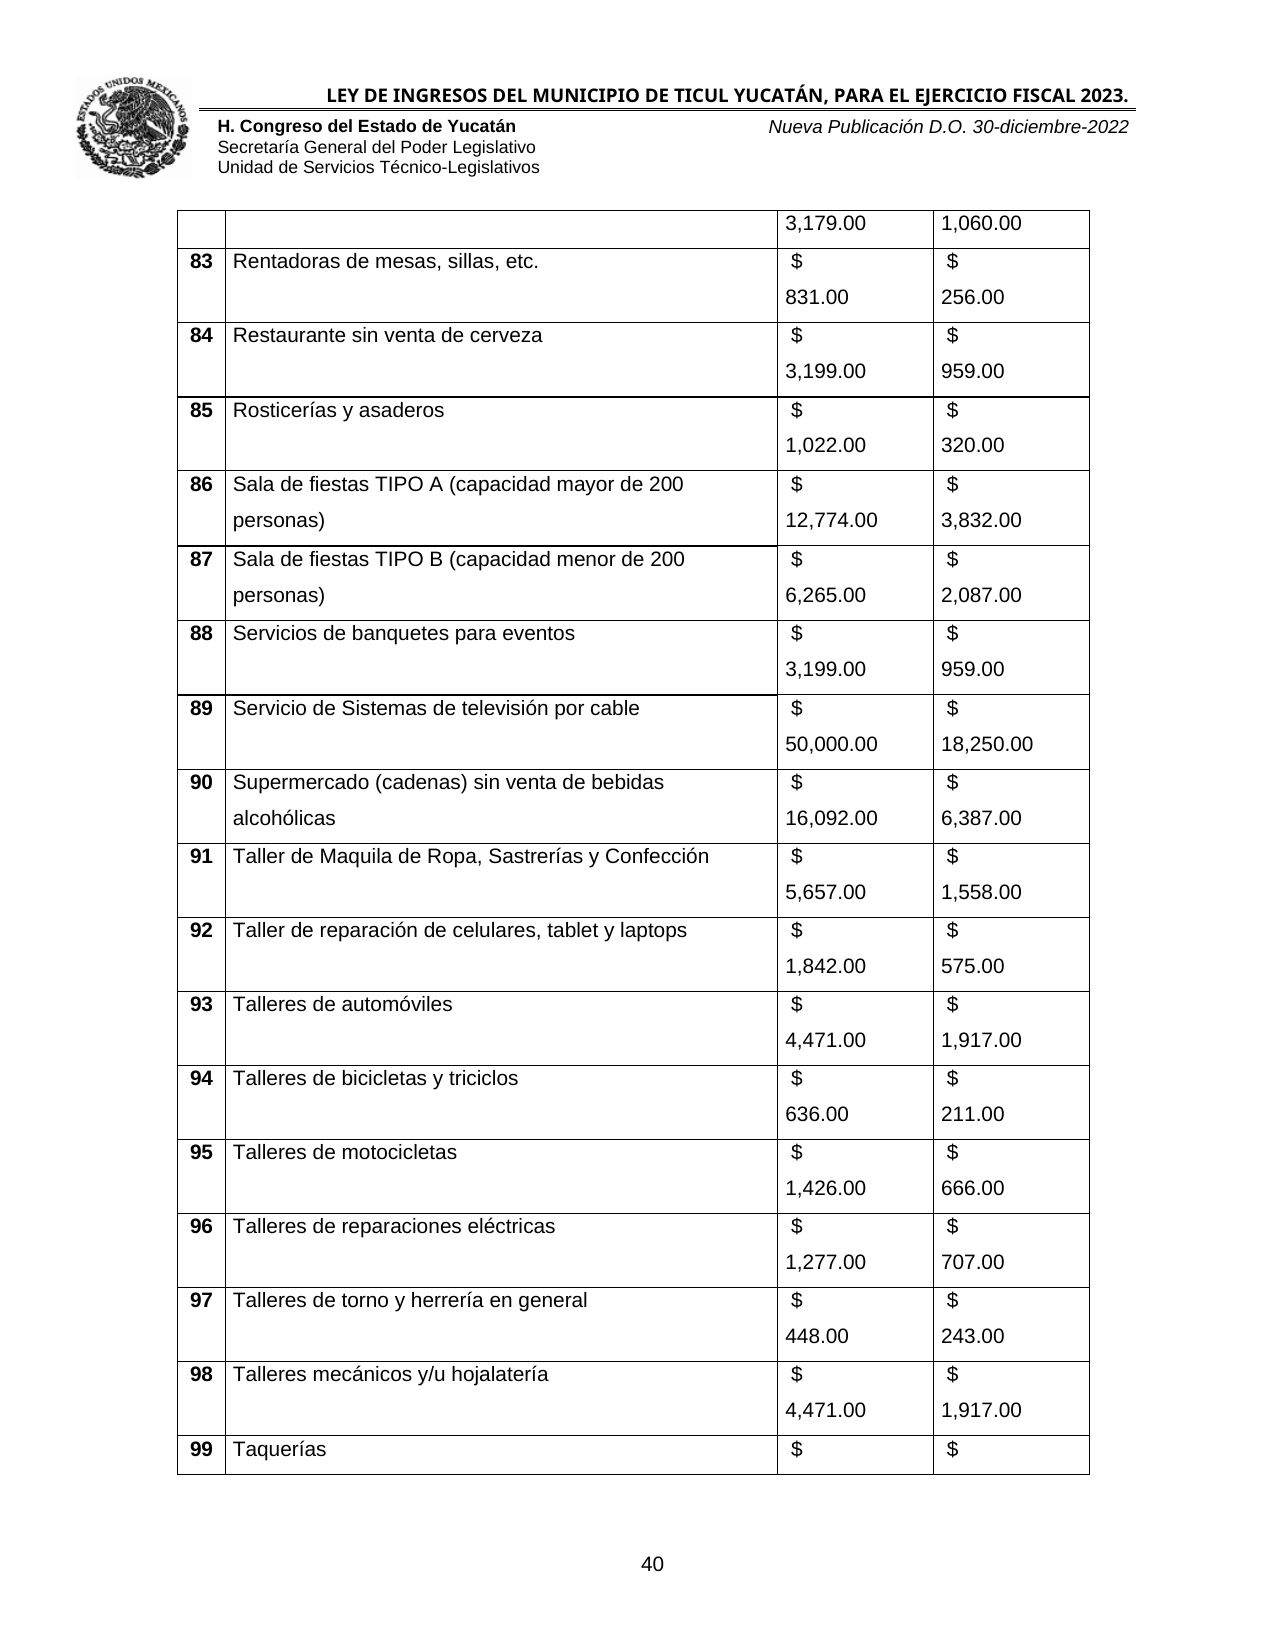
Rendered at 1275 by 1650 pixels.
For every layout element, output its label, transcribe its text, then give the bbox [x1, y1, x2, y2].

table_cell 83 [178, 249, 225, 322]
table_cell 87 [178, 547, 225, 619]
table_cell $ 1,842.00 [778, 918, 933, 991]
table_cell $ 16,092.00 [778, 770, 933, 843]
table_cell 90 [178, 770, 225, 843]
table_cell 86 [178, 471, 225, 544]
table_cell Talleres de bicicletas y triciclos [226, 1066, 777, 1139]
table_cell $ 1,558.00 [934, 844, 1089, 917]
table_cell 99 [178, 1436, 225, 1473]
table_cell Talleres mecánicos y/u hojalatería [226, 1362, 777, 1435]
table_cell $ 831.00 [778, 249, 933, 322]
table_cell Rentadoras de mesas, sillas, etc. [226, 249, 777, 322]
table_cell $ 636.00 [778, 1066, 933, 1139]
table_cell 97 [178, 1288, 225, 1361]
table_cell Restaurante sin venta de cerveza [226, 323, 777, 396]
table_cell $ 243.00 [934, 1288, 1089, 1361]
table_cell 88 [178, 621, 225, 694]
table_cell Taquerías [226, 1436, 777, 1473]
table_cell Rosticerías y asaderos [226, 398, 777, 470]
table_cell 93 [178, 992, 225, 1065]
table_cell Sala de fiestas TIPO B (capacidad menor de 200 personas) [226, 547, 777, 619]
table_cell $ 448.00 [778, 1288, 933, 1361]
table_cell $ 3,179.00 [778, 211, 933, 248]
table_cell $ 5,657.00 [778, 844, 933, 917]
table_cell Taller de Maquila de Ropa, Sastrerías y Confección [226, 844, 777, 917]
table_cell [226, 211, 777, 248]
table_cell $ 959.00 [934, 323, 1089, 396]
table_cell Talleres de motocicletas [226, 1140, 777, 1213]
table_cell $ 4,471.00 [778, 992, 933, 1065]
table_cell Talleres de automóviles [226, 992, 777, 1065]
table_cell $ 1,426.00 [778, 1140, 933, 1213]
table_cell $ 1,917.00 [934, 1362, 1089, 1435]
table_cell $ 959.00 [934, 621, 1089, 694]
table_cell $ 1,277.00 [778, 1214, 933, 1287]
table_cell $ 320.00 [934, 1436, 1089, 1473]
table_cell 91 [178, 844, 225, 917]
table_cell Talleres de reparaciones eléctricas [226, 1214, 777, 1287]
table_cell $ 4,471.00 [778, 1362, 933, 1435]
table_cell $ 211.00 [934, 1066, 1089, 1139]
table_cell Servicios de banquetes para eventos [226, 621, 777, 694]
table_cell 84 [178, 323, 225, 396]
table_cell 92 [178, 918, 225, 991]
table_cell $ 707.00 [934, 1214, 1089, 1287]
table_cell 94 [178, 1066, 225, 1139]
table_cell 82 [178, 211, 225, 248]
table_cell $ 320.00 [934, 398, 1089, 470]
table_cell 98 [178, 1362, 225, 1435]
table_cell $ 18,250.00 [934, 695, 1089, 769]
table_cell $ 575.00 [934, 918, 1089, 991]
table_cell 89 [178, 696, 225, 769]
table_cell $ 6,265.00 [778, 546, 933, 619]
table_cell $ 6,387.00 [934, 770, 1089, 843]
table_cell Sala de fiestas TIPO A (capacidad mayor de 200 personas) [226, 471, 777, 544]
table_cell Servicio de Sistemas de televisión por cable [226, 696, 777, 769]
table_cell $ 1,022.00 [778, 1436, 933, 1473]
table_cell 95 [178, 1140, 225, 1213]
table_cell 85 [178, 398, 225, 470]
table_cell $ 3,199.00 [778, 621, 933, 694]
table_cell $ 50,000.00 [778, 695, 933, 769]
table_cell $ 3,832.00 [934, 471, 1089, 544]
table_cell $ 3,199.00 [778, 323, 933, 396]
table_cell $ 1,022.00 [778, 398, 933, 470]
table_cell $ 1,060.00 [934, 211, 1089, 248]
table_cell Talleres de torno y herrería en general [226, 1288, 777, 1361]
table_cell Supermercado (cadenas) sin venta de bebidas alcohólicas [226, 770, 777, 843]
table_cell $ 2,087.00 [934, 546, 1089, 619]
table_cell $ 666.00 [934, 1140, 1089, 1213]
table_cell $ 256.00 [934, 249, 1089, 322]
table_cell $ 12,774.00 [778, 471, 933, 544]
table_cell Taller de reparación de celulares, tablet y laptops [226, 918, 777, 991]
table_cell $ 1,917.00 [934, 992, 1089, 1065]
table_cell 96 [178, 1214, 225, 1287]
